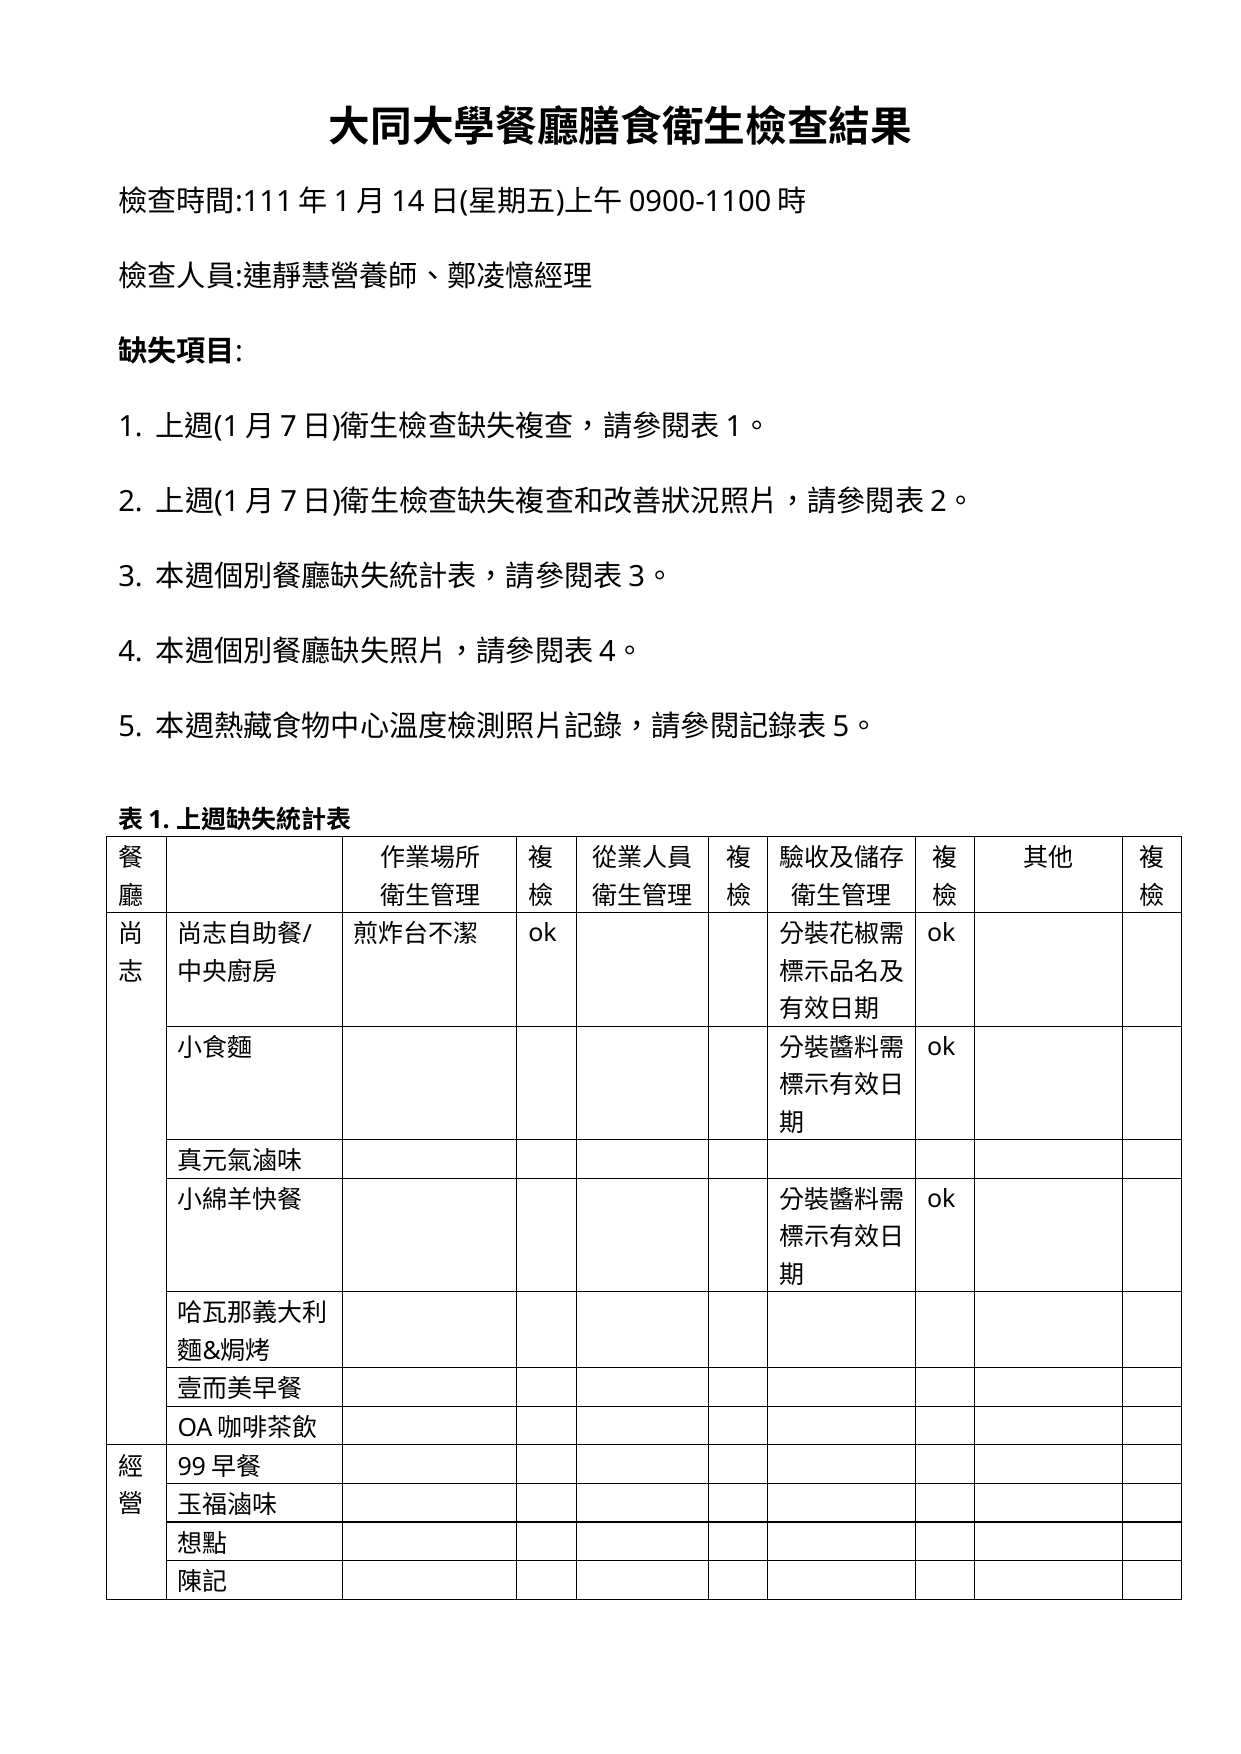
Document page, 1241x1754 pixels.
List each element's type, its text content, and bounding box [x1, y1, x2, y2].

table_cell ok [517, 913, 576, 1026]
table_cell [517, 1368, 576, 1406]
table_cell [975, 1523, 1122, 1560]
table_header 其他 [975, 837, 1122, 912]
table_cell [709, 1140, 767, 1178]
list 本週個別餐廳缺失照片，請參閱表4。 [118, 611, 1122, 686]
table_cell [916, 1561, 974, 1598]
table_cell [1123, 1292, 1181, 1367]
table_cell [577, 1484, 708, 1521]
table_cell [343, 1027, 516, 1139]
table_cell [343, 1561, 516, 1598]
list 上週(1月7日)衛生檢查缺失複查，請參閱表1。 [118, 386, 1122, 461]
table_cell [343, 1445, 516, 1483]
table_header 複檢 [916, 837, 974, 912]
table_cell [975, 1561, 1122, 1598]
table_cell [916, 1407, 974, 1444]
table_cell [517, 1484, 576, 1521]
table_cell [768, 1292, 915, 1367]
table_cell [709, 1368, 767, 1406]
table_cell [517, 1407, 576, 1444]
table_cell [1123, 1445, 1181, 1483]
table_cell [916, 1292, 974, 1367]
table_cell [1123, 1561, 1181, 1598]
text 表1. 上週缺失統計表 [118, 798, 1122, 836]
table_cell [1123, 1140, 1181, 1178]
table_cell [343, 1523, 516, 1560]
table_cell [916, 1523, 974, 1560]
table_header 驗收及儲存 衛生管理 [768, 837, 915, 912]
table_cell 分裝花椒需標示品名及有效日期 [768, 913, 915, 1026]
table_cell [517, 1292, 576, 1367]
table_cell [709, 1445, 767, 1483]
table_cell [1123, 1179, 1181, 1291]
table_cell OA咖啡茶飲 [167, 1407, 342, 1444]
table_header 作業場所 衛生管理 [343, 837, 516, 912]
table_cell 經營 [107, 1445, 166, 1598]
table_header 餐廳 [107, 837, 166, 912]
table_cell 99早餐 [167, 1445, 342, 1483]
table_cell [517, 1140, 576, 1178]
table_cell [577, 1179, 708, 1291]
table_cell [709, 1292, 767, 1367]
table_cell 哈瓦那義大利麵&焗烤 [167, 1292, 342, 1367]
table_cell 小綿羊快餐 [167, 1179, 342, 1291]
table_cell [343, 1140, 516, 1178]
table_cell [975, 1292, 1122, 1367]
table_cell [975, 1407, 1122, 1444]
table_cell [1123, 913, 1181, 1026]
table_cell [577, 1292, 708, 1367]
text 大同大學餐廳膳食衛生檢查結果 [118, 86, 1122, 161]
table_cell [916, 1368, 974, 1406]
table_cell 尚志自助餐/中央廚房 [167, 913, 342, 1026]
table_cell 玉福滷味 [167, 1484, 342, 1521]
table_cell [916, 1140, 974, 1178]
list 本週個別餐廳缺失統計表，請參閱表3。 [118, 536, 1122, 611]
table_header 複 檢 [1123, 837, 1181, 912]
table_cell [709, 1027, 767, 1139]
table_cell ok [916, 1179, 974, 1291]
table_cell [975, 1179, 1122, 1291]
table_cell [768, 1368, 915, 1406]
table_header [167, 837, 342, 912]
table_cell ok [916, 913, 974, 1026]
table_cell 小食麵 [167, 1027, 342, 1139]
table_cell [1123, 1368, 1181, 1406]
table_cell 煎炸台不潔 [343, 913, 516, 1026]
table_cell [577, 1407, 708, 1444]
list 本週熱藏食物中心溫度檢測照片記錄，請參閱記錄表5。 [118, 686, 1122, 761]
table_cell 真元氣滷味 [167, 1140, 342, 1178]
table_header 複檢 [517, 837, 576, 912]
table_cell [343, 1292, 516, 1367]
table_cell [768, 1407, 915, 1444]
table_cell [768, 1445, 915, 1483]
table_cell [975, 1027, 1122, 1139]
table_cell 分裝醬料需標示有效日期 [768, 1179, 915, 1291]
table_cell 分裝醬料需標示有效日期 [768, 1027, 915, 1139]
table_header 從業人員 衛生管理 [577, 837, 708, 912]
table_cell [768, 1140, 915, 1178]
table_cell 壹而美早餐 [167, 1368, 342, 1406]
list 上週(1月7日)衛生檢查缺失複查和改善狀況照片，請參閱表2。 [118, 461, 1122, 536]
table_cell [1123, 1027, 1181, 1139]
table_cell [709, 1484, 767, 1521]
table_header 複檢 [709, 837, 767, 912]
table_cell [1123, 1484, 1181, 1521]
table_cell [709, 1407, 767, 1444]
table_cell [517, 1445, 576, 1483]
text 檢查人員:連靜慧營養師、鄭凌憶經理 [118, 236, 1122, 311]
table_cell [709, 913, 767, 1026]
table_cell [517, 1561, 576, 1598]
table_cell [577, 1027, 708, 1139]
text 檢查時間:111年1月14日(星期五)上午0900-1100時 [118, 161, 1122, 236]
table_cell [577, 1445, 708, 1483]
table_cell [768, 1484, 915, 1521]
table_cell [975, 1140, 1122, 1178]
text 缺失項目: [118, 311, 1122, 386]
table_cell [709, 1561, 767, 1598]
table_cell [343, 1179, 516, 1291]
table_cell [343, 1484, 516, 1521]
table_cell [577, 1561, 708, 1598]
table_cell [343, 1368, 516, 1406]
table_cell [1123, 1523, 1181, 1560]
table_cell ok [916, 1027, 974, 1139]
table_cell [975, 1445, 1122, 1483]
table_cell [916, 1484, 974, 1521]
table_cell [916, 1445, 974, 1483]
table_cell [577, 1368, 708, 1406]
table_cell [577, 1140, 708, 1178]
table_cell [768, 1561, 915, 1598]
table_cell [709, 1523, 767, 1560]
table_cell [975, 1484, 1122, 1521]
table_cell [577, 913, 708, 1026]
table_cell [1123, 1407, 1181, 1444]
table_cell 陳記 [167, 1561, 342, 1598]
table_cell [343, 1407, 516, 1444]
table_cell [517, 1027, 576, 1139]
table_cell 想點 [167, 1523, 342, 1560]
table_cell [517, 1179, 576, 1291]
table_cell [768, 1523, 915, 1560]
table_cell [975, 1368, 1122, 1406]
table_cell 尚志 [107, 913, 166, 1444]
table_cell [517, 1523, 576, 1560]
table_cell [975, 913, 1122, 1026]
table_cell [709, 1179, 767, 1291]
table_cell [577, 1523, 708, 1560]
